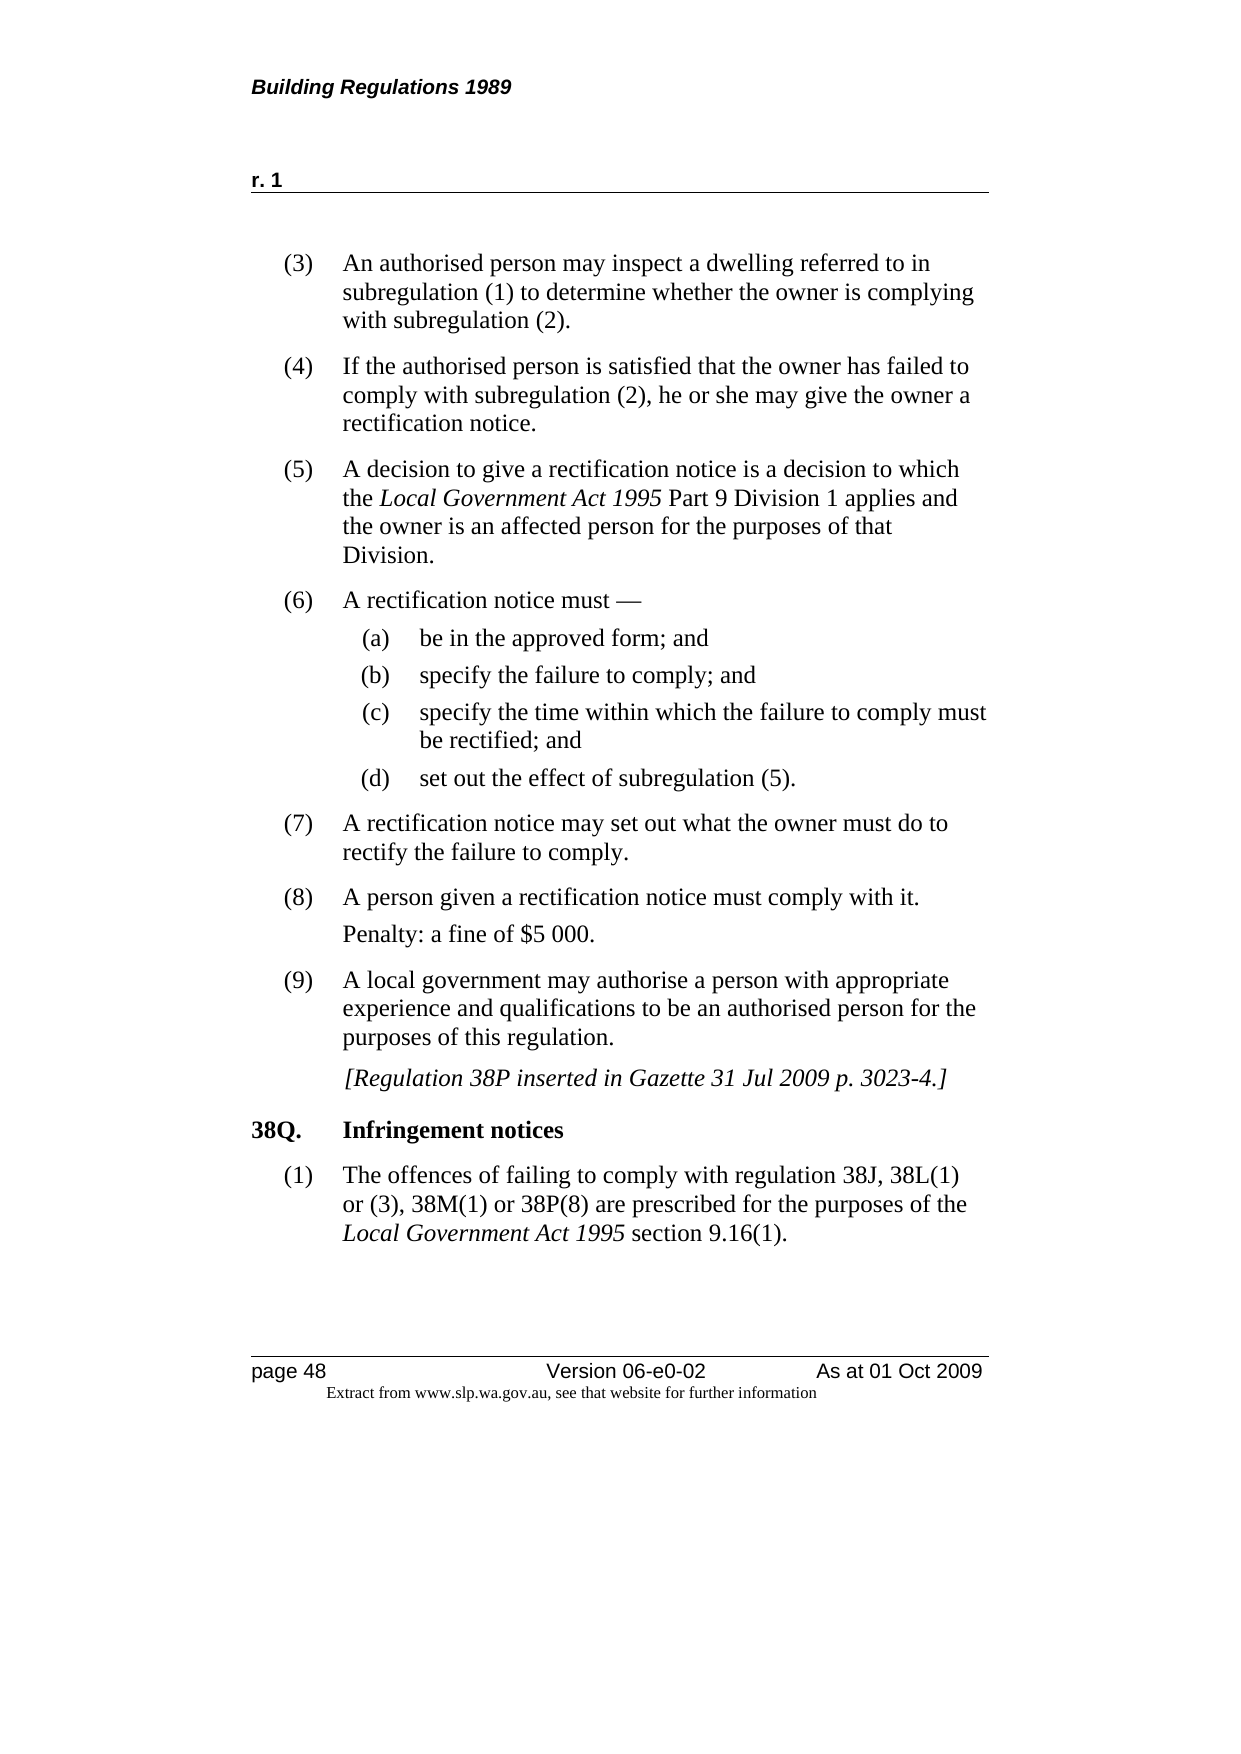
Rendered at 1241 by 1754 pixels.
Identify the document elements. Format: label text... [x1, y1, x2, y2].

subtitle 38Q. Infringement notices [251, 1115, 989, 1144]
text (8) A person given a rectification notice must comply with it. [251, 882, 989, 911]
text (6) A rectification notice must — [251, 586, 989, 614]
text (c) specify the time within which the failure to comply must be rectified; and [251, 697, 989, 754]
text (1) The offences of failing to comply with regulation 38J, 38L(1) or (3), 38M(1) or 38P(8) are prescribed for the purposes of the Local Government Act 1995 section 9.16(1). [251, 1161, 989, 1247]
text (d) set out the effect of subregulation (5). [251, 763, 989, 791]
text (5) A decision to give a rectification notice is a decision to which the Local Government Act 1995 Part 9 Division 1 applies and the owner is an affected person for the purposes of that Division. [251, 454, 989, 569]
text (9) A local government may authorise a person with appropriate experience and qualifications to be an authorised person for the purposes of this regulation. [251, 965, 989, 1051]
text (3) An authorised person may inspect a dwelling referred to in subregulation (1) to determine whether the owner is complying with subregulation (2). [251, 248, 989, 334]
text (7) A rectification notice may set out what the owner must do to rectify the failure to comply. [251, 808, 989, 866]
text (a) be in the approved form; and [251, 623, 989, 651]
text Penalty: a fine of $5 000. [251, 919, 989, 948]
text (b) specify the failure to comply; and [251, 660, 989, 688]
text (4) If the authorised person is satisfied that the owner has failed to comply with subregulation (2), he or she may give the owner a rectification notice. [251, 351, 989, 437]
text [Regulation 38P inserted in Gazette 31 Jul 2009 p. 3023-4.] [251, 1063, 989, 1092]
